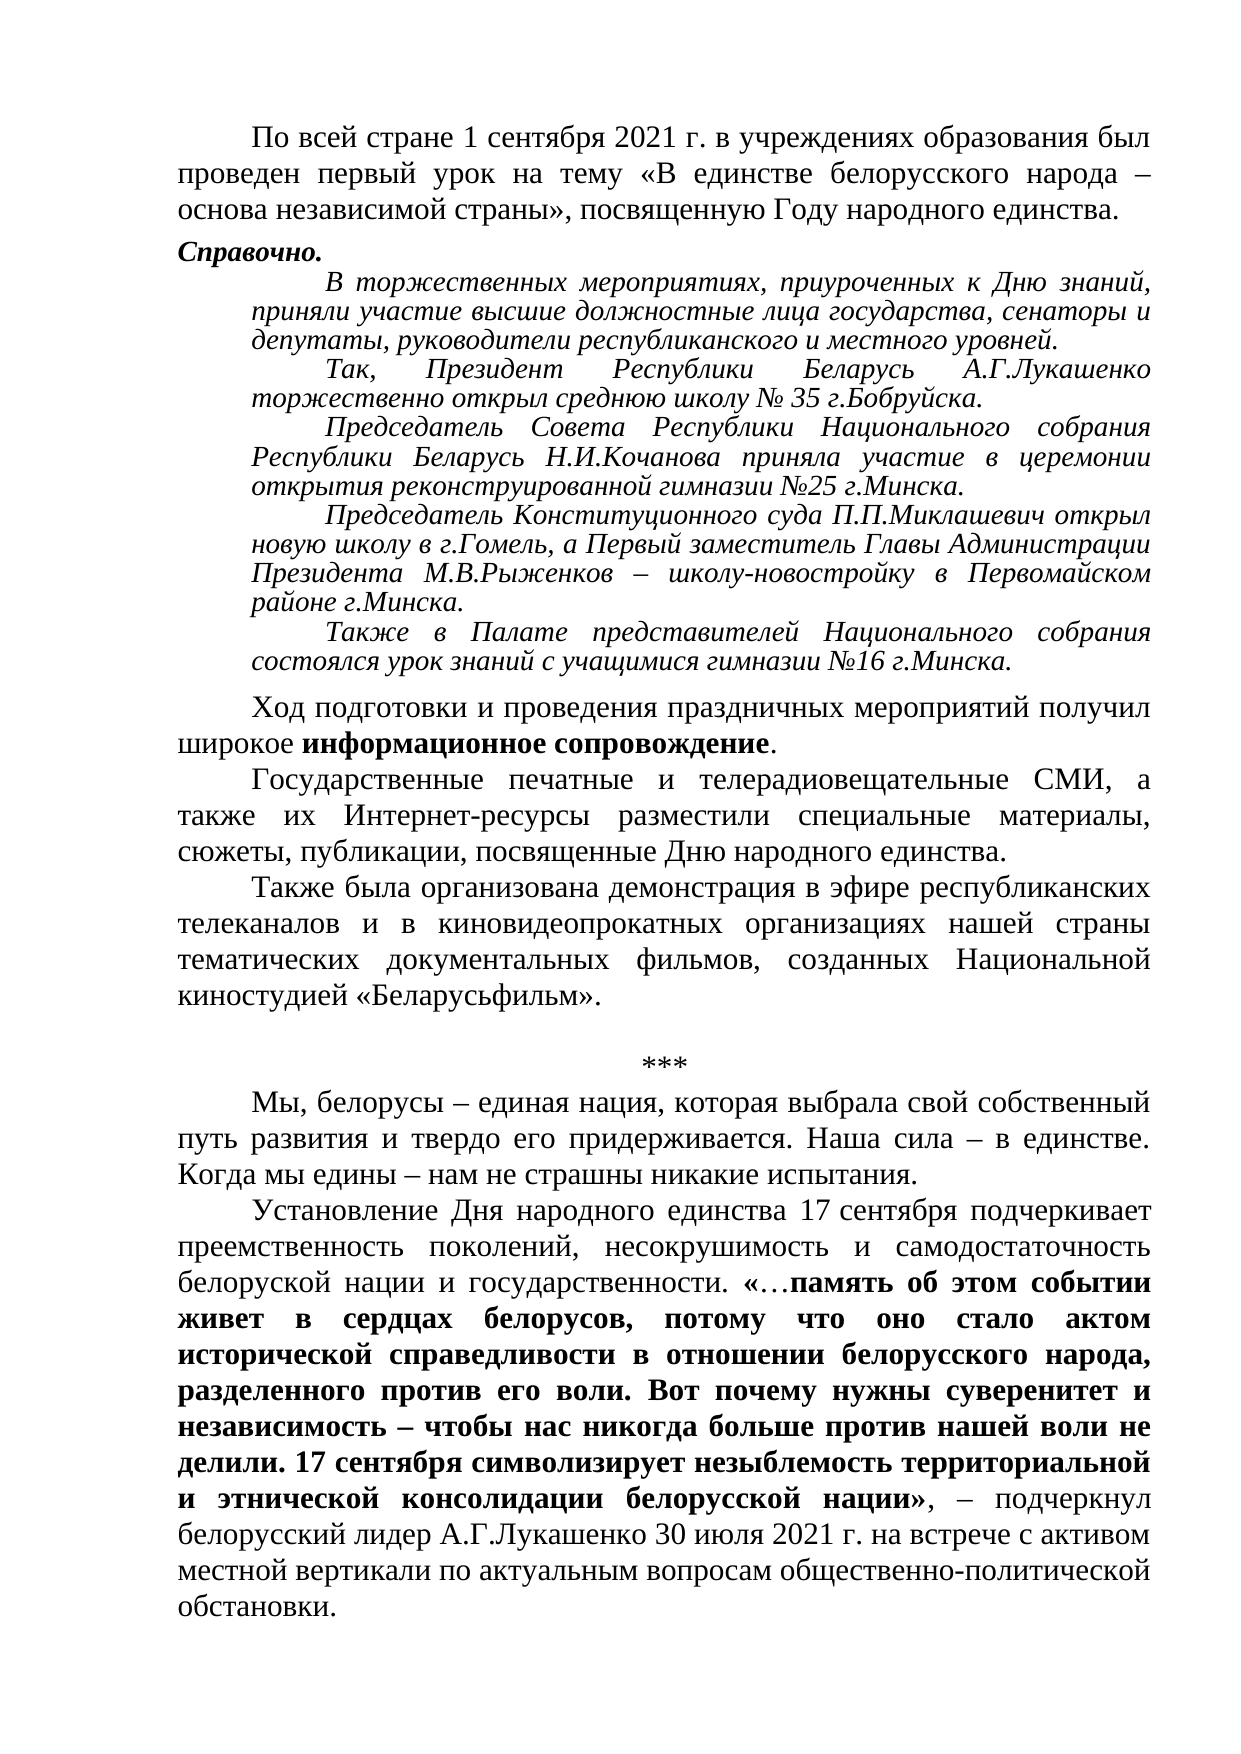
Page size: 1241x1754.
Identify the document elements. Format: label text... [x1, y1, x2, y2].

text Мы, белорусы – единая нация, которая выбрала свой собственный путь развития и твердо его придерживается. Наша сила – в единстве. Когда мы едины – нам не страшны никакие испытания. [177, 1084, 1152, 1192]
text Справочно. [177, 238, 1152, 268]
text Государственные печатные и телерадиовещательные СМИ, а также их Интернет-ресурсы разместили специальные материалы, сюжеты, публикации, посвященные Дню народного единства. [177, 760, 1152, 868]
text Также в Палате представителей Национального собрания состоялся урок знаний с учащимися гимназии №16 г.Минска. [251, 618, 1152, 676]
text Так, Президент Республики Беларусь А.Г.Лукашенко торжественно открыл среднюю школу № 35 г.Бобруйска. [251, 355, 1152, 413]
text Также была организована демонстрация в эфире республиканских телеканалов и в киновидеопрокатных организациях нашей страны тематических документальных фильмов, созданных Национальной киностудией «Беларусьфильм». [177, 868, 1152, 1012]
text Установление Дня народного единства 17 сентября подчеркивает преемственность поколений, несокрушимость и самодостаточность белоруской нации и государственности. «…память об этом событии живет в сердцах белорусов, потому что оно стало актом исторической справедливости в отношении белорусского народа, разделенного против его воли. Вот почему нужны суверенитет и независимость – чтобы нас никогда больше против нашей воли не делили. 17 сентября символизирует незыблемость территориальной и этнической консолидации белорусской нации», – подчеркнул белорусский лидер А.Г.Лукашенко 30 июля 2021 г. на встрече с активом местной вертикали по актуальным вопросам общественно-политической обстановки. [177, 1192, 1152, 1623]
text По всей стране 1 сентября 2021 г. в учреждениях образования был проведен первый урок на тему «В единстве белорусского народа – основа независимой страны», посвященную Году народного единства. [177, 118, 1152, 226]
text Председатель Совета Республики Национального собрания Республики Беларусь Н.И.Кочанова приняла участие в церемонии открытия реконструированной гимназии №25 г.Минска. [251, 413, 1152, 501]
text В торжественных мероприятиях, приуроченных к Дню знаний, приняли участие высшие должностные лица государства, сенаторы и депутаты, руководители республиканского и местного уровней. [251, 268, 1152, 355]
text Председатель Конституционного суда П.П.Миклашевич открыл новую школу в г.Гомель, а Первый заместитель Главы Администрации Президента М.В.Рыженков – школу-новостройку в Первомайском районе г.Минска. [251, 501, 1152, 618]
text *** [177, 1048, 1152, 1084]
text Ход подготовки и проведения праздничных мероприятий получил широкое информационное сопровождение. [177, 688, 1152, 760]
